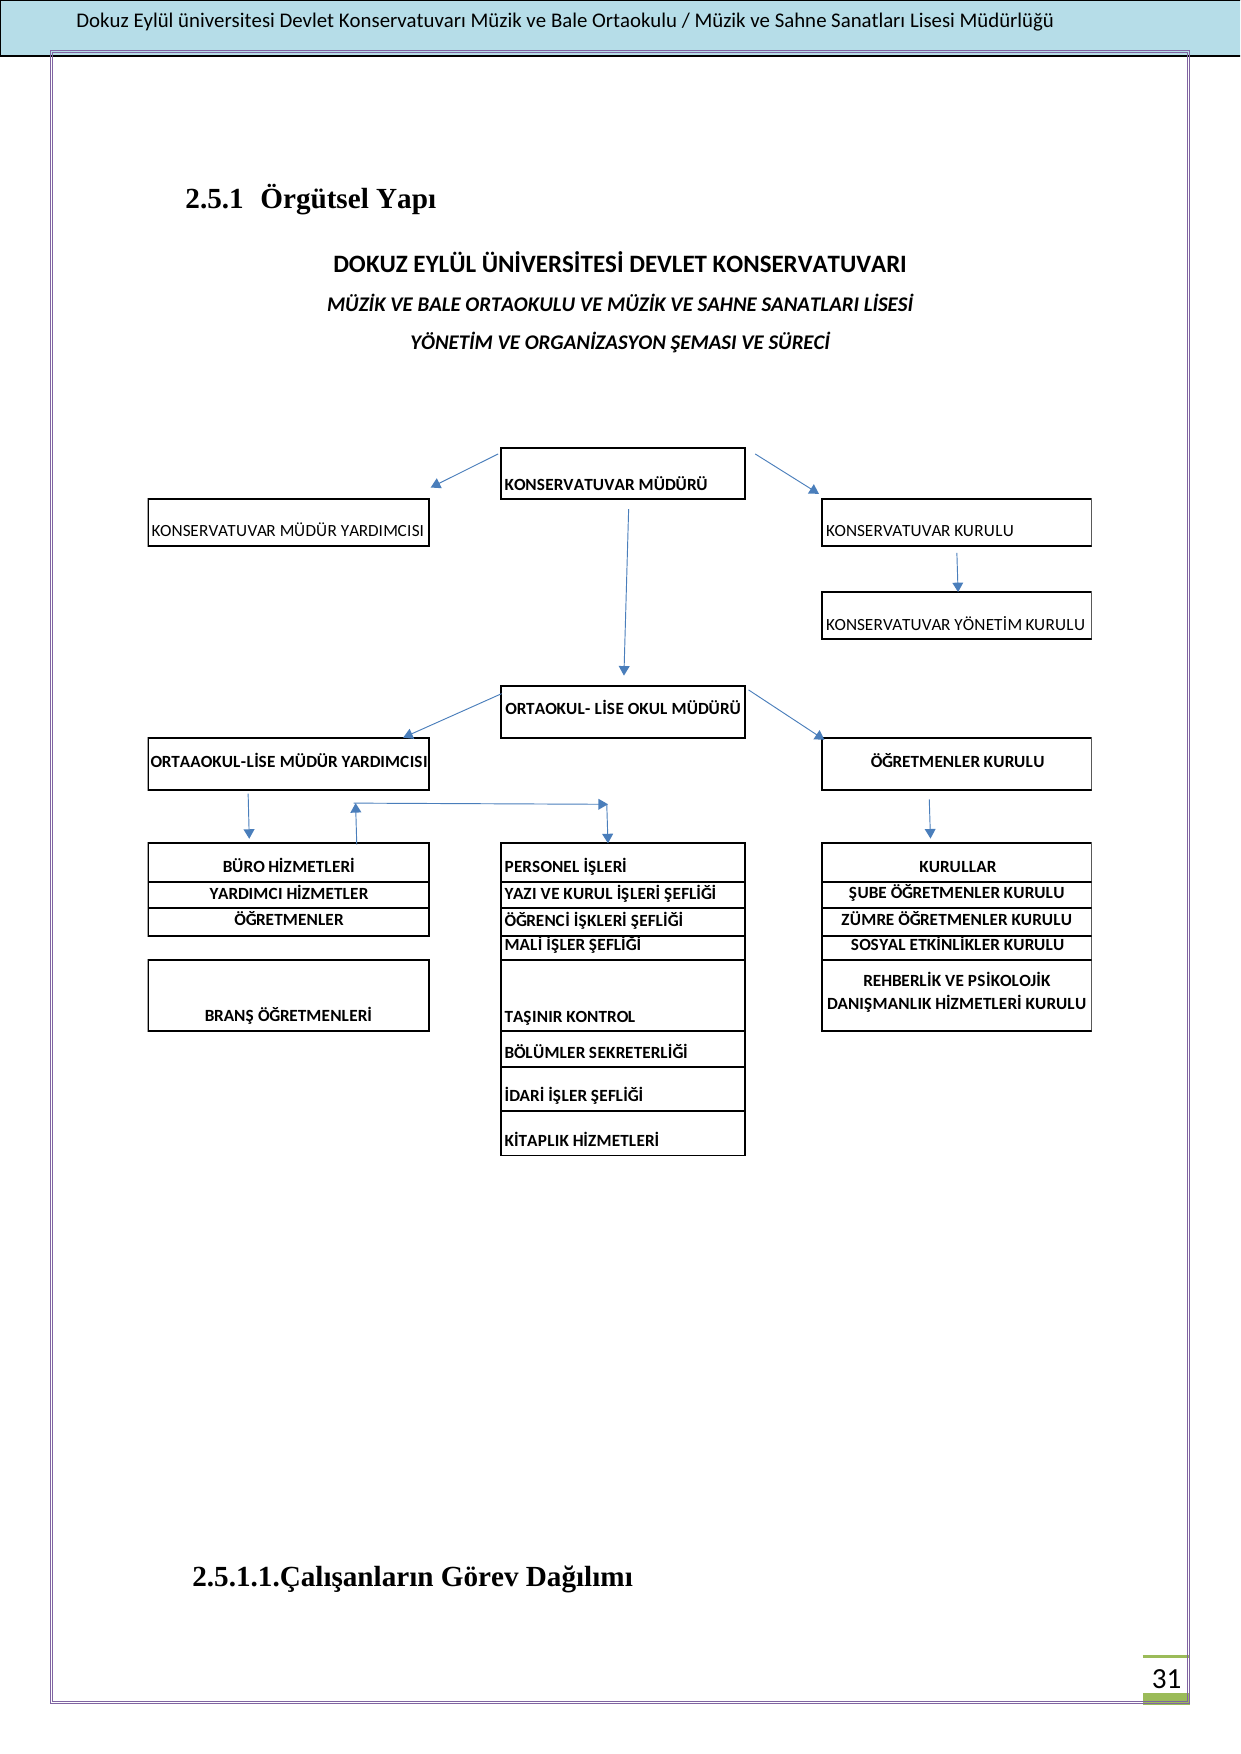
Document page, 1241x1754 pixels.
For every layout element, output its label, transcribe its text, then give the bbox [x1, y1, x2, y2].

text 2.5.1.1.Çalışanların Görev Dağılımı [148, 1559, 1092, 1593]
text MÜZİK VE BALE ORTAOKULU VE MÜZİK VE SAHNE SANATLARI LİSESİ [148, 291, 1092, 317]
text DOKUZ EYLÜL ÜNİVERSİTESİ DEVLET KONSERVATUVARI [148, 248, 1092, 279]
text YÖNETİM VE ORGANİZASYON ŞEMASI VE SÜRECİ [148, 329, 1092, 355]
list Örgütsel Yapı [185, 181, 1092, 215]
